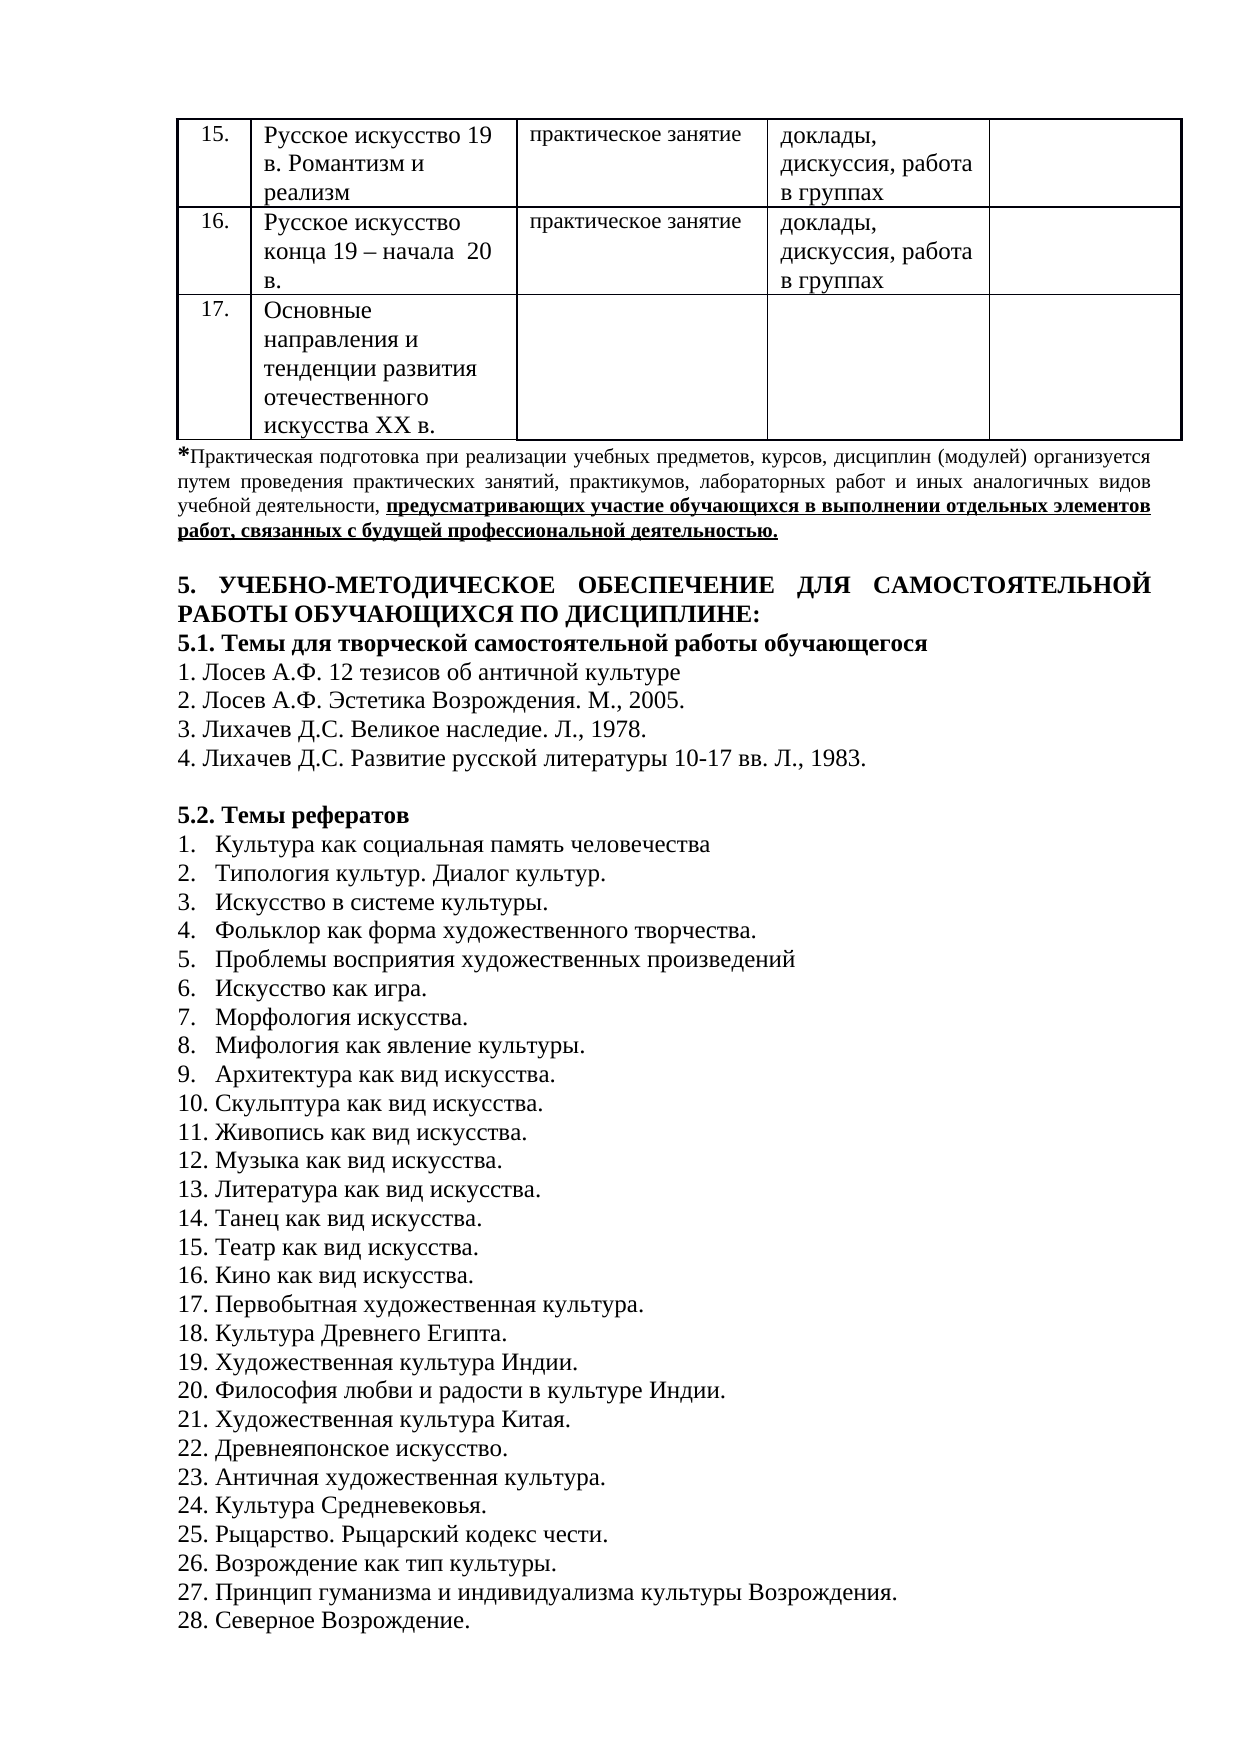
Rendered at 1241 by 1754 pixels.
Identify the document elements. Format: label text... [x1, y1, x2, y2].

list Живопись как вид искусства. [177, 1117, 1152, 1145]
list Возрождение как тип культуры. [177, 1548, 1152, 1577]
list Искусство как игра. [177, 973, 1152, 1002]
list Принцип гуманизма и индивидуализма культуры Возрождения. [177, 1577, 1152, 1605]
list Северное Возрождение. [177, 1605, 1152, 1634]
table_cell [768, 120, 989, 206]
text 4. Лихачев Д.С. Развитие русской литературы 10-17 вв. Л., 1983. [177, 743, 1152, 772]
list Кино как вид искусства. [177, 1260, 1152, 1289]
list Культура как социальная память человечества [177, 829, 1152, 858]
list Проблемы восприятия художественных произведений [177, 944, 1152, 973]
list Первобытная художественная культура. [177, 1289, 1152, 1318]
list Морфология искусства. [177, 1002, 1152, 1030]
table_cell 16. [179, 208, 250, 294]
text 5.2. Темы рефератов [177, 800, 1152, 829]
list Художественная культура Индии. [177, 1347, 1152, 1375]
list Искусство в системе культуры. [177, 887, 1152, 915]
list Архитектура как вид искусства. [177, 1059, 1152, 1088]
table_cell Русское искусство 19 в. Романтизм и реализм [252, 120, 516, 206]
table_cell 15. [179, 120, 250, 206]
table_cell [518, 120, 767, 206]
text 1. Лосев А.Ф. 12 тезисов об античной культуре [177, 657, 1152, 685]
table_cell Основные направления и тенденции развития отечественного искусства ХХ в. [252, 295, 516, 439]
list Древнеяпонское искусство. [177, 1433, 1152, 1462]
text *Практическая подготовка при реализации учебных предметов, курсов, дисциплин (модулей) организуется путем проведения практических занятий, практикумов, лабораторных работ и иных аналогичных видов учебной деятельности, предусматривающих участие обучающихся в выполнении отдельных элементов работ, связанных с будущей профессиональной деятельностью. [177, 441, 1152, 542]
text 5.1. Темы для творческой самостоятельной работы обучающегося [177, 628, 1152, 657]
table_cell доклады, дискуссия, работа в группах [768, 208, 989, 294]
list Философия любви и радости в культуре Индии. [177, 1375, 1152, 1404]
table_cell практическое занятие [518, 208, 767, 294]
list Античная художественная культура. [177, 1462, 1152, 1490]
table_cell Русское искусство конца 19 – начала 20 в. [252, 208, 516, 294]
list Мифология как явление культуры. [177, 1030, 1152, 1059]
list Рыцарство. Рыцарский кодекс чести. [177, 1519, 1152, 1548]
table_cell [768, 295, 989, 439]
list Типология культур. Диалог культур. [177, 858, 1152, 887]
table_cell [990, 120, 1180, 206]
list Культура Древнего Египта. [177, 1318, 1152, 1347]
list Музыка как вид искусства. [177, 1145, 1152, 1174]
list Танец как вид искусства. [177, 1203, 1152, 1232]
list Фольклор как форма художественного творчества. [177, 915, 1152, 944]
table_cell [518, 295, 767, 439]
table_cell 17. [179, 295, 250, 439]
list Театр как вид искусства. [177, 1232, 1152, 1260]
text 2. Лосев А.Ф. Эстетика Возрождения. М., 2005. [177, 685, 1152, 714]
text 5. Учебно-методическое обеспечение для самостоятельной работы обучающихся по дисциплине: [177, 570, 1152, 628]
list Культура Средневековья. [177, 1490, 1152, 1519]
list Художественная культура Китая. [177, 1404, 1152, 1433]
list Скульптура как вид искусства. [177, 1088, 1152, 1117]
table_cell [990, 208, 1180, 294]
table_cell [990, 295, 1180, 439]
text 3. Лихачев Д.С. Великое наследие. Л., 1978. [177, 714, 1152, 743]
list Литература как вид искусства. [177, 1174, 1152, 1203]
